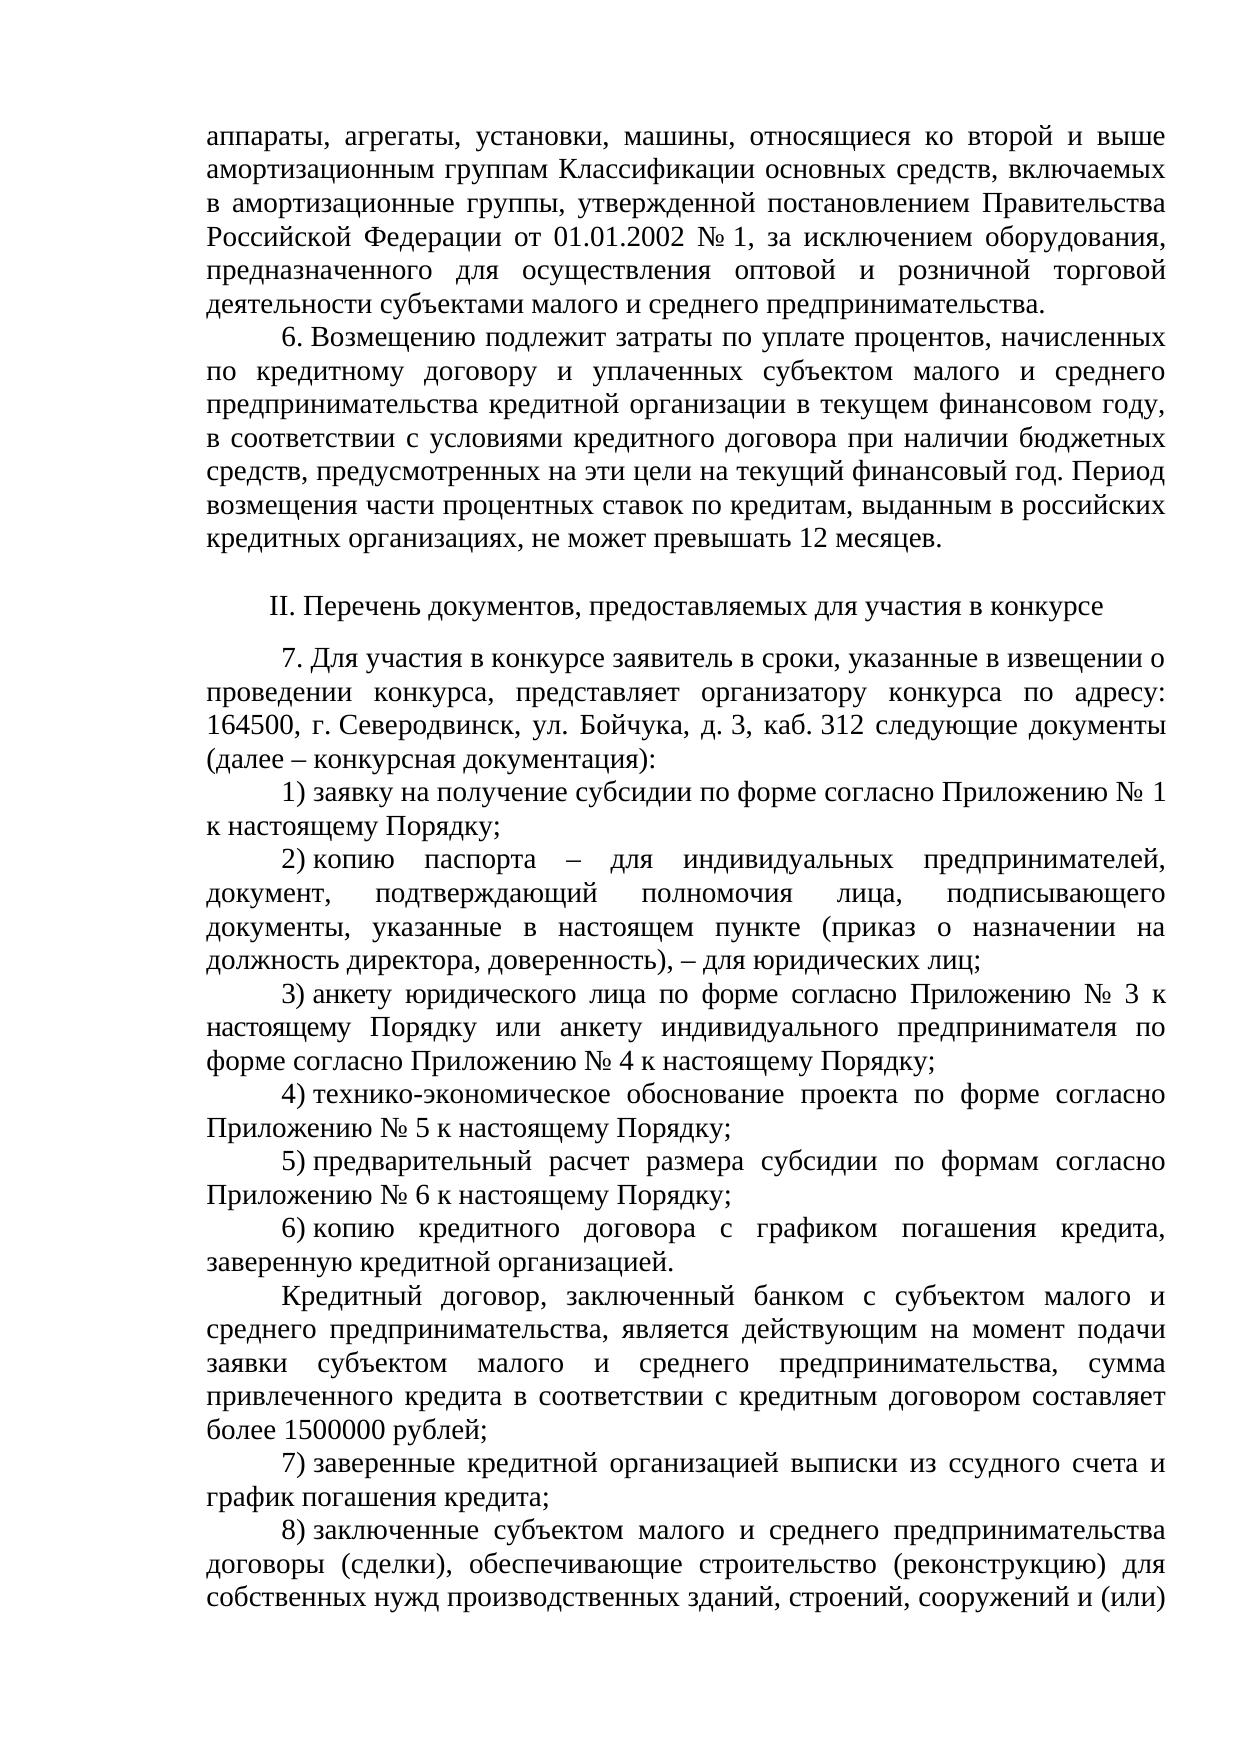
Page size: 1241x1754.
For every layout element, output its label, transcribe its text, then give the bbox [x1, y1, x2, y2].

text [206, 1512, 1167, 1613]
text 1) заявку на получение субсидии по форме согласно Приложению № 1 к настоящему Порядку; [206, 774, 1167, 842]
text 3) анкету юридического лица по форме согласно Приложению № 3 к настоящему Порядку или анкету индивидуального предпринимателя по форме согласно Приложению № 4 к настоящему Порядку; [206, 976, 1167, 1076]
text Кредитный договор, заключенный банком с субъектом малого и среднего предпринимательства, является действующим на момент подачи заявки субъектом малого и среднего предпринимательства, сумма привлеченного кредита в соответствии с кредитным договором составляет более 1500000 рублей; [206, 1278, 1167, 1445]
text 7. Для участия в конкурсе заявитель в сроки, указанные в извещении о проведении конкурса, представляет организатору конкурса по адресу: 164500, г. Северодвинск, ул. Бойчука, д. 3, каб. 312 следующие документы (далее – конкурсная документация): [206, 640, 1167, 774]
text II. Перечень документов, предоставляемых для участия в конкурсе [206, 588, 1167, 621]
text 6. Возмещению подлежит затраты по уплате процентов, начисленных по кредитному договору и уплаченных субъектом малого и среднего предпринимательства кредитной организации в текущем финансовом году, в соответствии с условиями кредитного договора при наличии бюджетных средств, предусмотренных на эти цели на текущий финансовый год. Период возмещения части процентных ставок по кредитам, выданным в российских кредитных организациях, не может превышать 12 месяцев. [206, 319, 1167, 554]
text 2) копию паспорта – для индивидуальных предпринимателей, документ, подтверждающий полномочия лица, подписывающего документы, указанные в настоящем пункте (приказ о назначении на должность директора, доверенность), – для юридических лиц; [206, 842, 1167, 976]
text 5) предварительный расчет размера субсидии по формам согласно Приложению № 6 к настоящему Порядку; [206, 1143, 1167, 1211]
text 4) технико-экономическое обоснование проекта по форме согласно Приложению № 5 к настоящему Порядку; [206, 1076, 1167, 1143]
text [206, 118, 1167, 319]
text 6) копию кредитного договора с графиком погашения кредита, заверенную кредитной организацией. [206, 1211, 1167, 1278]
text 7) заверенные кредитной организацией выписки из ссудного счета и график погашения кредита; [206, 1445, 1167, 1512]
